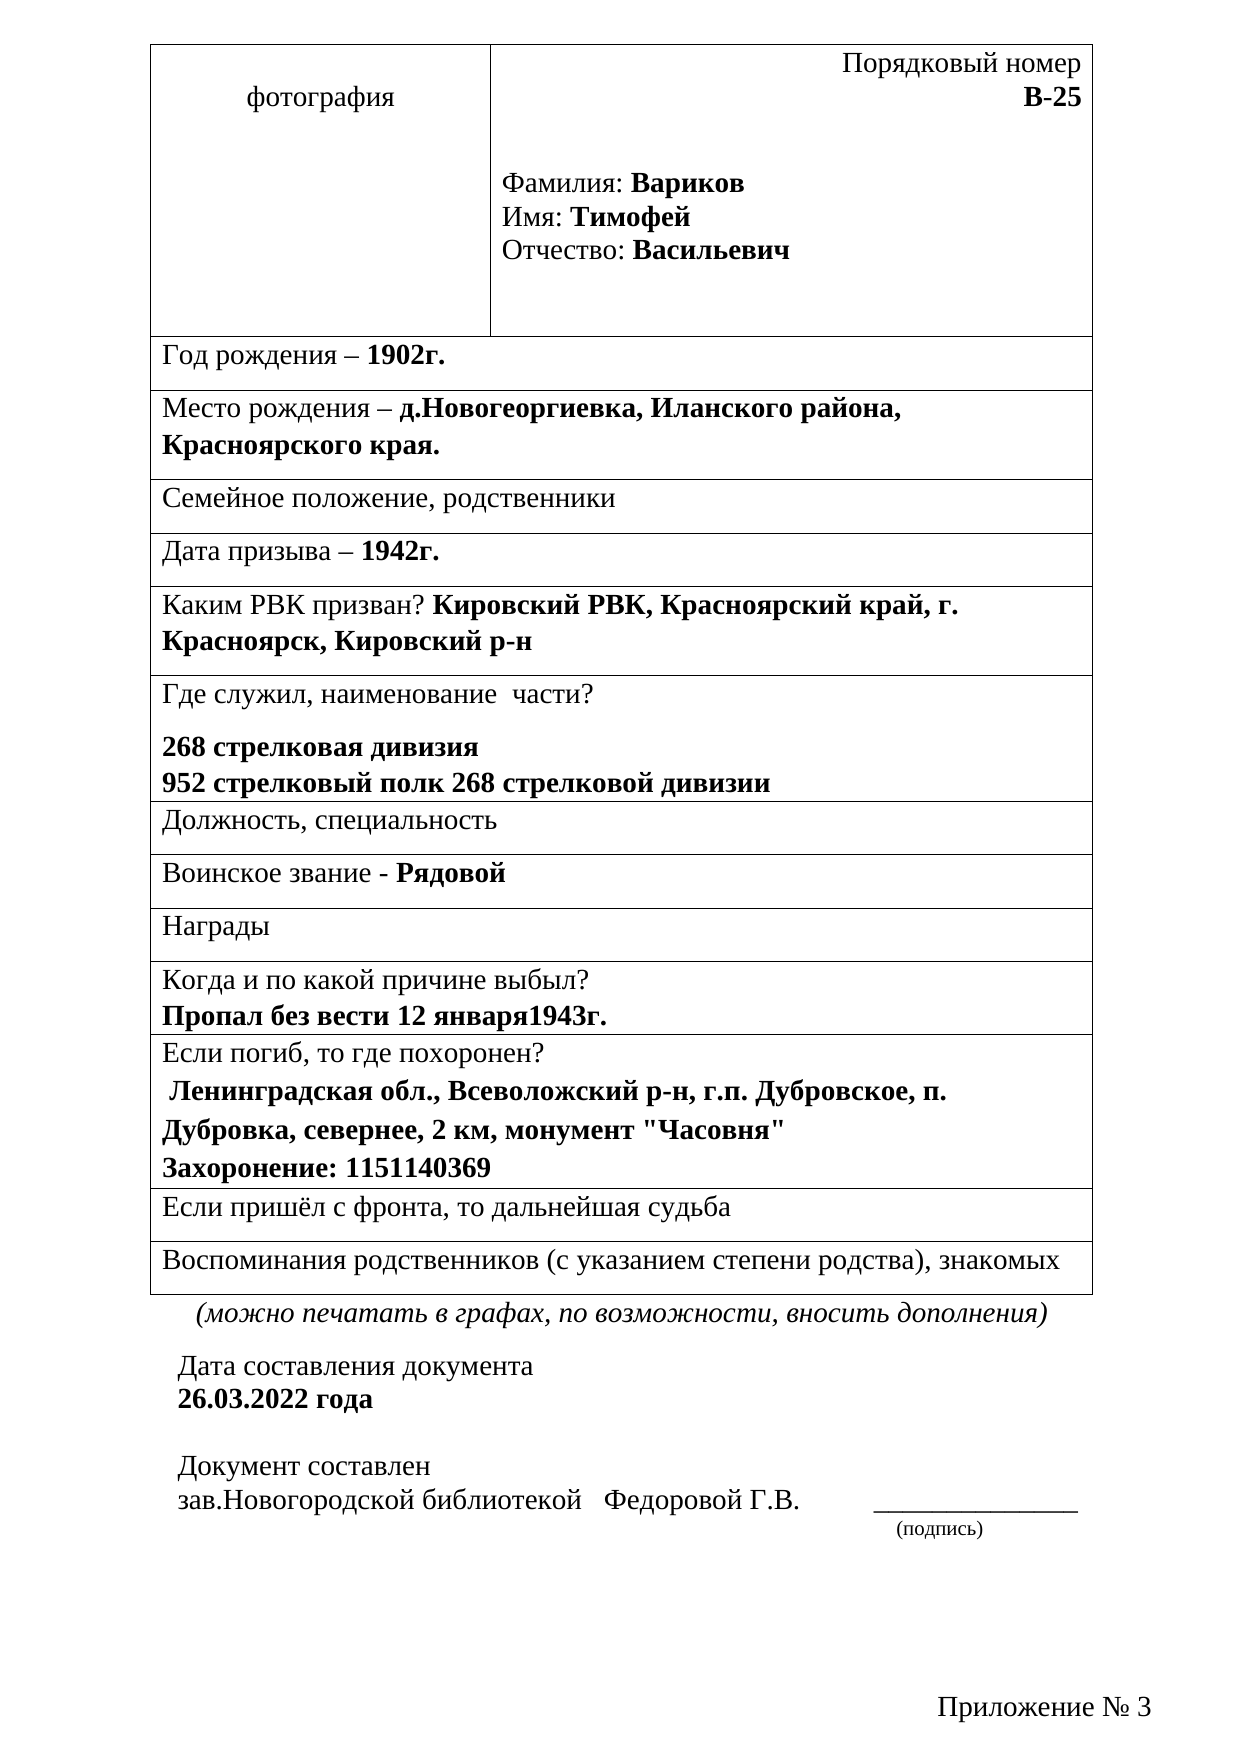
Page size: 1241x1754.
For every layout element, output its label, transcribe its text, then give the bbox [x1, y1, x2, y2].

text (подпись) [177, 1515, 1152, 1539]
table_cell Семейное положение, родственники [151, 480, 1092, 532]
table_cell Где служил, наименование части? 268 стрелковая дивизия 952 стрелковый полк 268 стрелковой дивизии [151, 676, 1092, 801]
table_cell Если погиб, то где похоронен? Ленинградская обл., Всеволожский р-н, г.п. Дубровское, п. Дубровка, севернее, 2 км, монумент "Часовня" Захоронение: 1151140369 [151, 1035, 1092, 1188]
table_cell Награды [151, 909, 1092, 961]
table_header фотография [151, 45, 490, 336]
table_cell Воспоминания родственников (с указанием степени родства), знакомых [151, 1242, 1092, 1294]
table_cell Место рождения – д.Новогеоргиевка, Иланского района, Красноярского края. [151, 391, 1092, 479]
table_cell Когда и по какой причине выбыл? Пропал без вести 12 января1943г. [151, 962, 1092, 1034]
table_cell (можно печатать в графах, по возможности, вносить дополнения) [151, 1295, 1093, 1348]
text зав.Новогородской библиотекой Федоровой Г.В. ______________ [177, 1482, 1152, 1515]
table_cell Каким РВК призван? Кировский РВК, Красноярский край, г. Красноярск, Кировский р-н [151, 587, 1092, 675]
table_cell Год рождения – 1902г. [151, 337, 1092, 389]
text Приложение № 3 [177, 1689, 1152, 1722]
text Дата составления документа [177, 1348, 1152, 1381]
text Документ составлен [177, 1448, 1152, 1482]
table_header Порядковый номер В-25 Фамилия: Вариков Имя: Тимофей Отчество: Васильевич [491, 45, 1092, 336]
table_cell Должность, специальность [151, 802, 1092, 854]
text 26.03.2022 года [177, 1381, 1152, 1415]
table_cell Если пришёл с фронта, то дальнейшая судьба [151, 1189, 1092, 1241]
table_cell Воинское звание - Рядовой [151, 855, 1092, 907]
table_cell Дата призыва – 1942г. [151, 534, 1092, 586]
